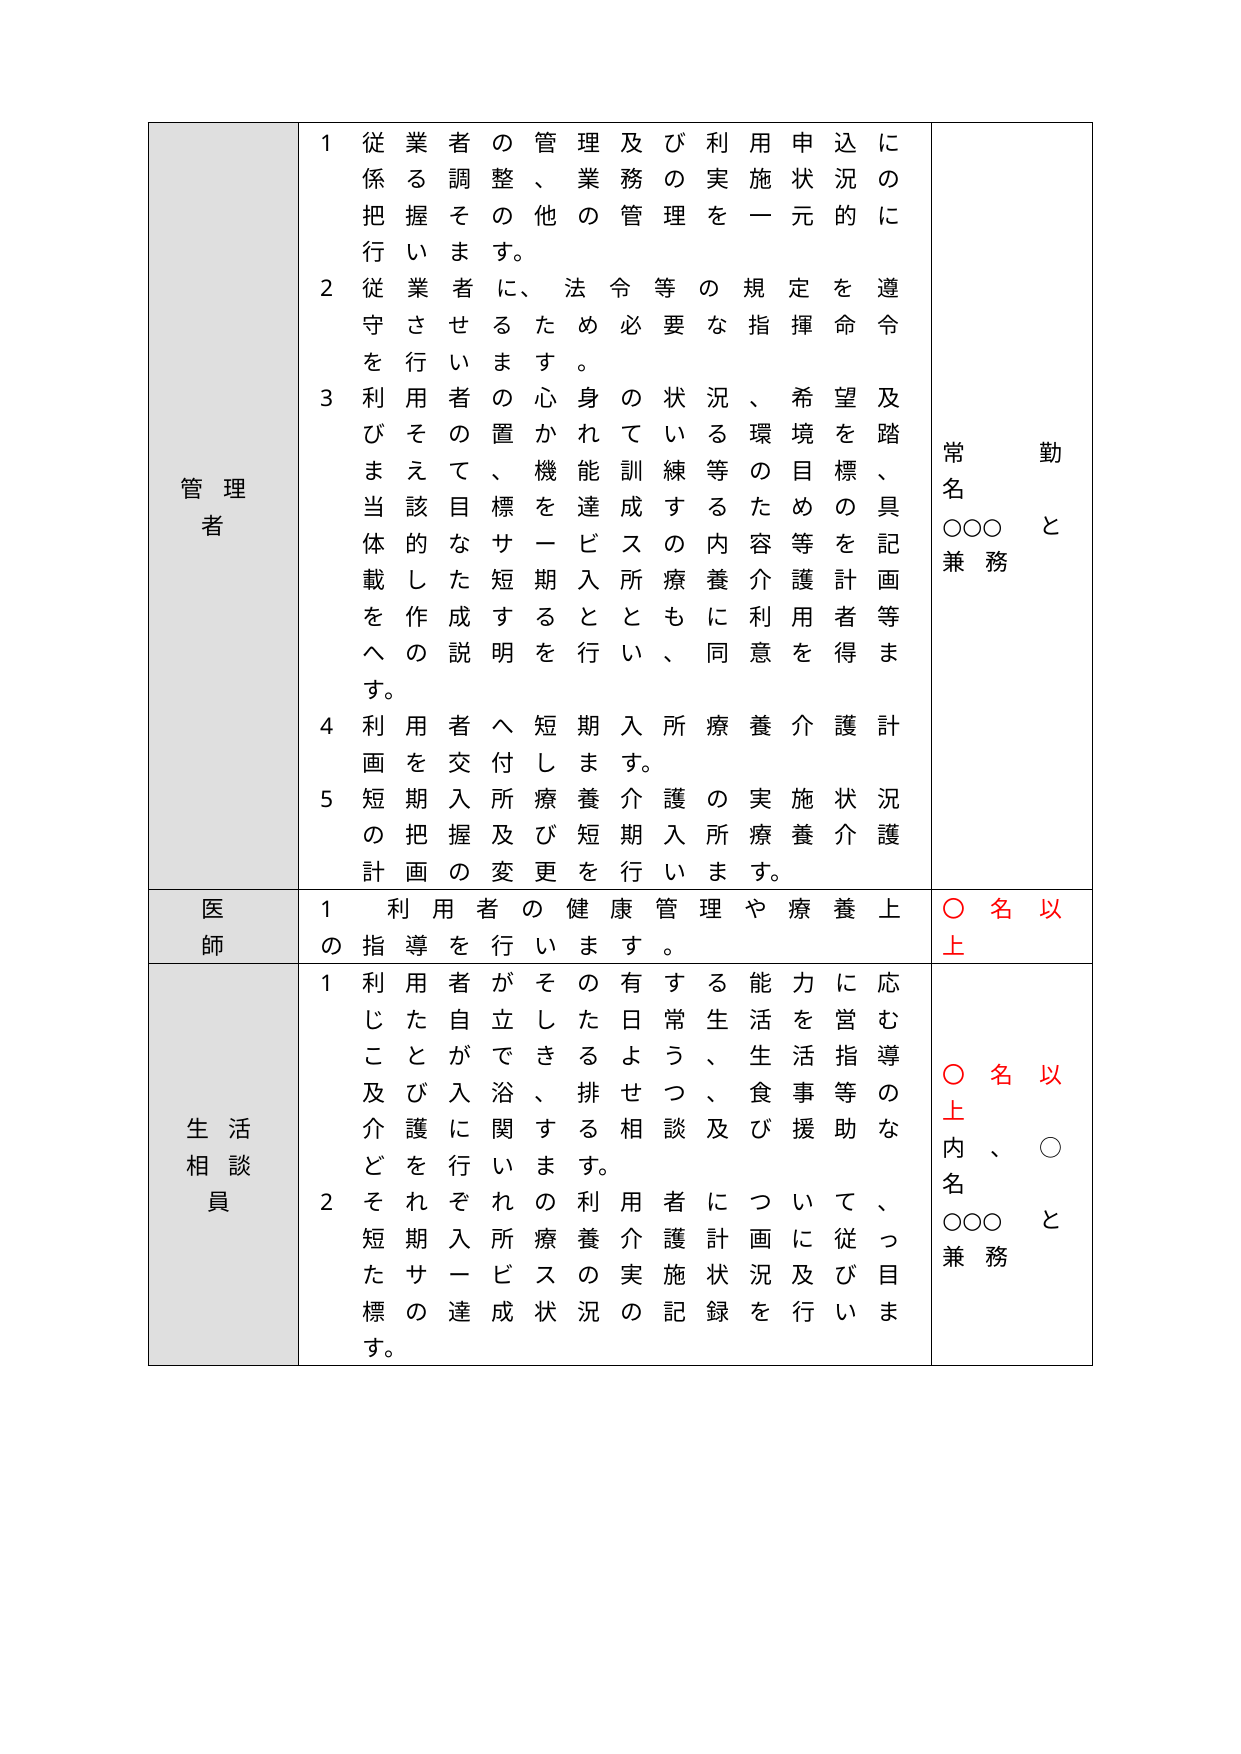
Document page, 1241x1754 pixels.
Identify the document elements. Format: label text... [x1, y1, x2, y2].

table_cell 従業者の管理及び利用申込に係る調整、業務の実施状況の把握その他の管理を一元的に行います。 従業者に、法令等の規定を遵守させるため必要な指揮命令を行います。 利用者の心身の状況、希望及びその置かれている環境を踏まえて、機能訓練等の目標、当該目標を達成するための具体的なサービスの内容等を記載した短期入所療養介護計画を作成するとともに利用者等への説明を行い、同意を得ます。 利用者へ短期入所療養介護計画を交付します。 短期入所療養介護の実施状況の把握及び短期入所療養介護計画の変更を行います。 [299, 123, 931, 889]
table_cell 1 利用者の健康管理や療養上の指導を行います。 [299, 890, 931, 963]
table_cell 〇名以上 [932, 890, 1092, 963]
table_cell 利用者がその有する能力に応じた自立した日常生活を営むことができるよう、生活指導及び入浴、排せつ、食事等の介護に関する相談及び援助などを行います。 それぞれの利用者について、短期入所療養介護計画に従ったサービスの実施状況及び目標の達成状況の記録を行います。 [299, 964, 931, 1365]
table_cell 医 師 [149, 890, 298, 963]
table_cell 管理者 [149, 123, 298, 889]
table_cell 生活相談員 [149, 964, 298, 1365]
table_cell 〇名以上 内、○名 ○○○と兼務 [932, 964, 1092, 1365]
table_cell 常 勤 名 ○○○と兼務 [932, 123, 1092, 889]
